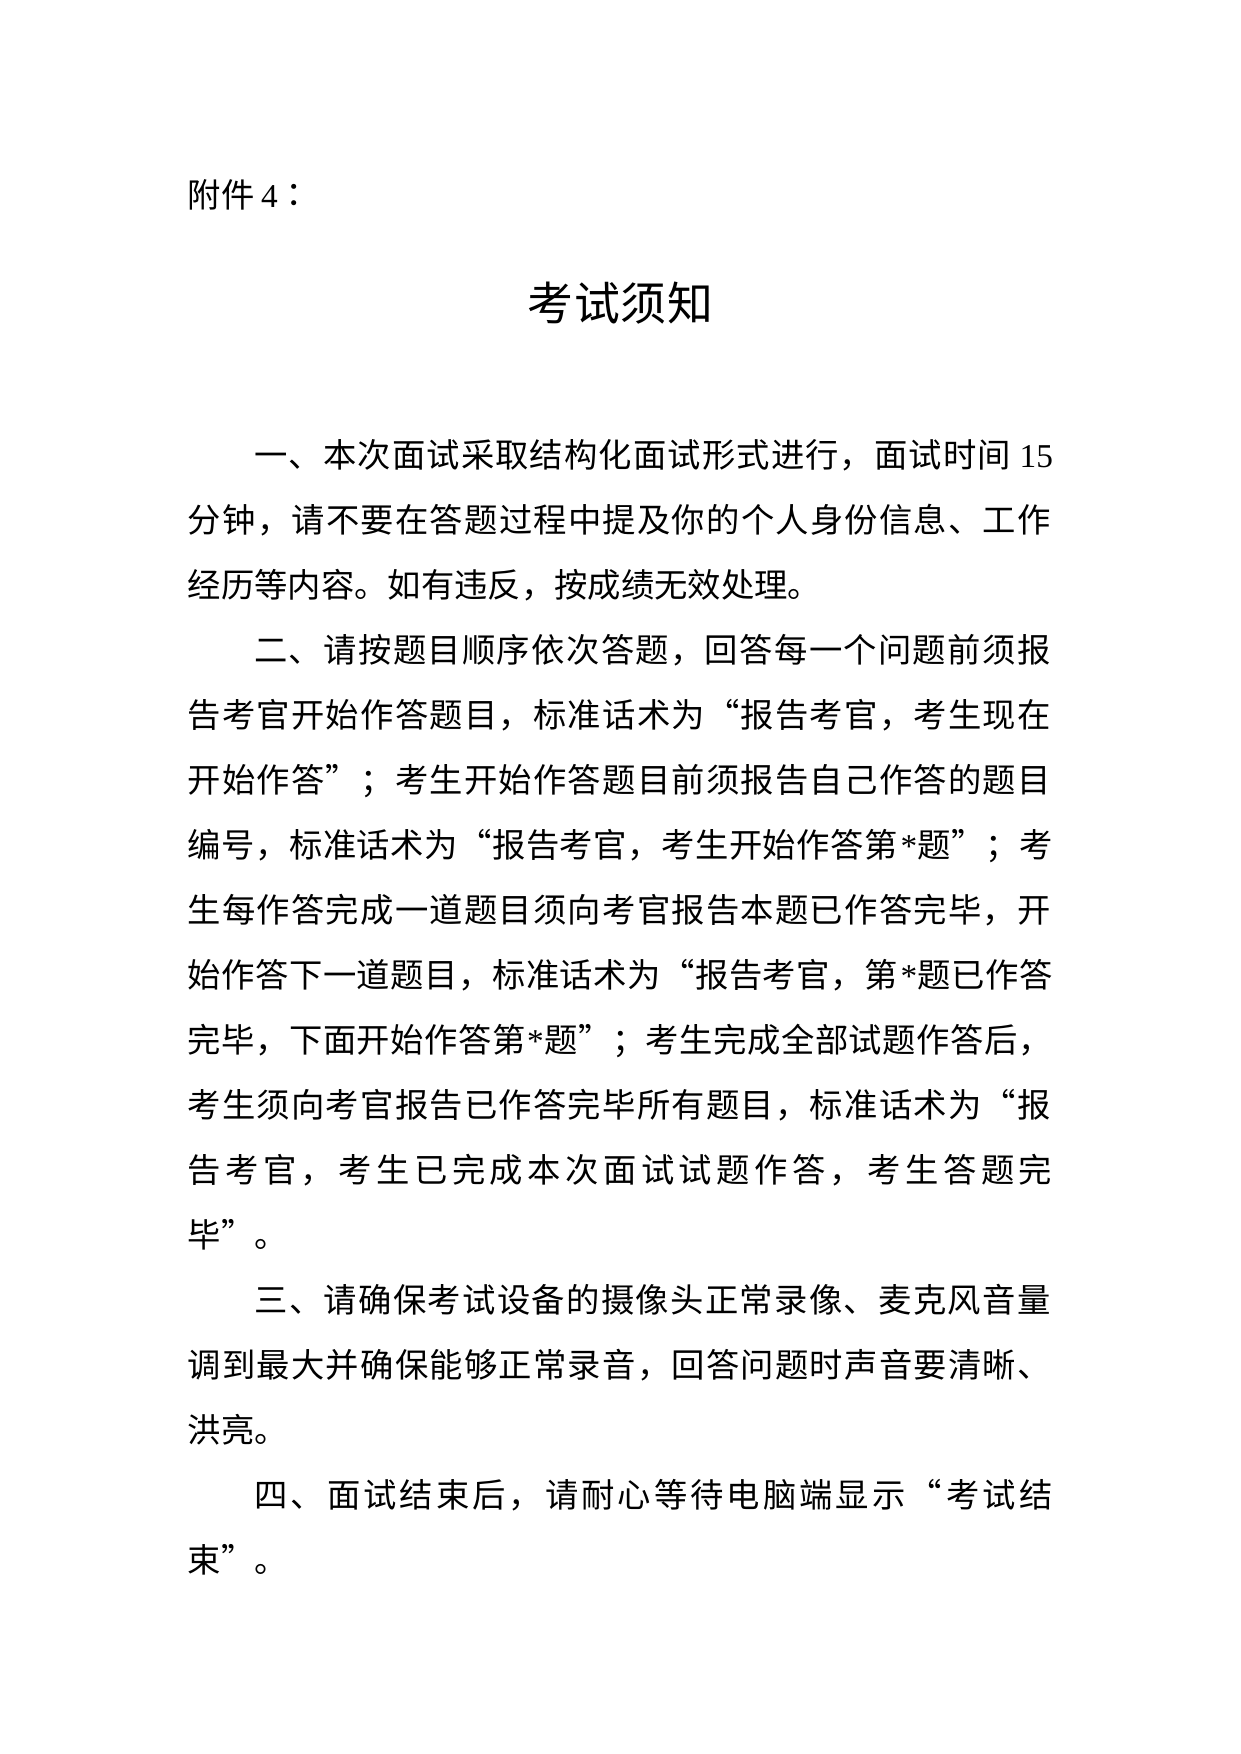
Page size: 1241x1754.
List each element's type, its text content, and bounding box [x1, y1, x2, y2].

text 四、面试结束后，请耐心等待电脑端显示“考试结束”。 [187, 1461, 1053, 1591]
text 二、请按题目顺序依次答题，回答每一个问题前须报告考官开始作答题目，标准话术为“报告考官，考生现在开始作答”；考生开始作答题目前须报告自己作答的题目编号，标准话术为“报告考官，考生开始作答第*题”；考生每作答完成一道题目须向考官报告本题已作答完毕，开始作答下一道题目，标准话术为“报告考官，第*题已作答完毕，下面开始作答第*题”；考生完成全部试题作答后，考生须向考官报告已作答完毕所有题目，标准话术为“报告考官，考生已完成本次面试试题作答，考生答题完毕”。 [187, 616, 1053, 1266]
subtitle 考试须知 [187, 252, 1053, 349]
text 三、请确保考试设备的摄像头正常录像、麦克风音量调到最大并确保能够正常录音，回答问题时声音要清晰、洪亮。 [187, 1266, 1053, 1461]
text 一、本次面试采取结构化面试形式进行，面试时间15分钟，请不要在答题过程中提及你的个人身份信息、工作经历等内容。如有违反，按成绩无效处理。 [187, 421, 1053, 616]
text 附件4： [187, 162, 1053, 227]
